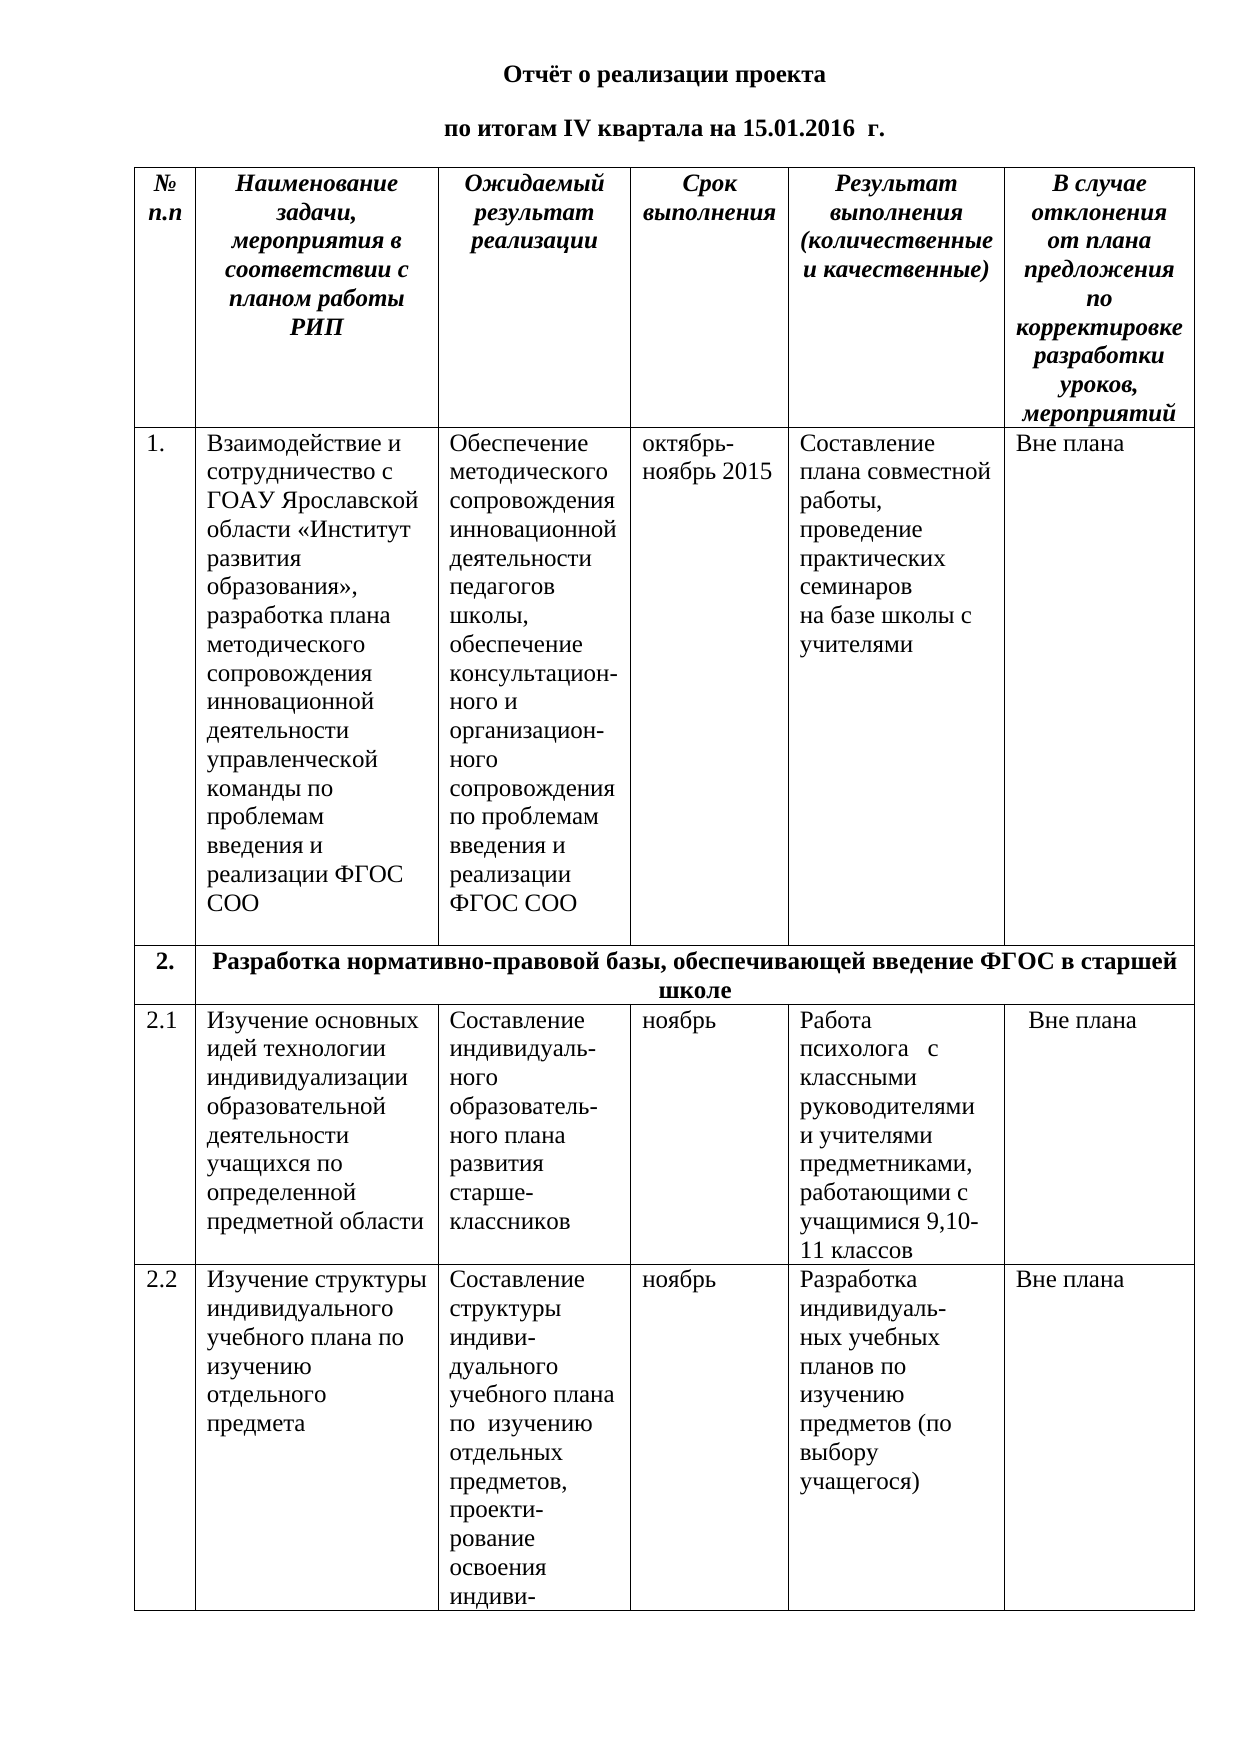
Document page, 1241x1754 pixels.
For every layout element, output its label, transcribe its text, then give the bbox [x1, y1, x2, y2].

table_cell Составление плана совместной работы, проведение практических семинаров на базе школы с учителями [789, 428, 1004, 945]
table_cell 2. [135, 946, 195, 1004]
table_header Ожидаемый результат реализации [439, 168, 630, 427]
table_cell Вне плана [1005, 428, 1194, 945]
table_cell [789, 1265, 1004, 1609]
table_cell 2.2 [135, 1265, 195, 1609]
table_cell ноябрь [631, 1265, 788, 1609]
table_header № п.п [135, 168, 195, 427]
table_cell 2.1 [135, 1005, 195, 1263]
text Отчёт о реализации проекта [177, 59, 1152, 88]
text по итогам IV квартала на 15.01.2016 г. [177, 113, 1152, 142]
table_cell Изучение основных идей технологии индивидуализации образовательной деятельности учащихся по определенной предметной области [196, 1005, 438, 1263]
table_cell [439, 1265, 630, 1609]
table_cell Взаимодействие и сотрудничество с ГОАУ Ярославской области «Институт развития образования», разработка плана методического сопровождения инновационной деятельности управленческой команды по проблемам введения и реализации ФГОС СОО [196, 428, 438, 945]
table_cell Вне плана [1005, 1265, 1194, 1609]
table_cell октябрь-ноябрь 2015 [631, 428, 788, 945]
table_cell Работа психолога с классными руководителями и учителями предметниками, работающими с учащимися 9,10-11 классов [789, 1005, 1004, 1263]
table_cell Разработка нормативно-правовой базы, обеспечивающей введение ФГОС в старшей школе [196, 946, 1194, 1004]
table_header Результат выполнения (количественные и качественные) [789, 168, 1004, 427]
table_cell Составление индивидуаль-ного образователь-ного плана развития старше-классников [439, 1005, 630, 1263]
table_header Наименование задачи, мероприятия в соответствии с планом работы РИП [196, 168, 438, 427]
table_cell 1. [135, 428, 195, 945]
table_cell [196, 1265, 438, 1609]
table_cell Обеспечение методического сопровождения инновационной деятельности педагогов школы, обеспечение консультацион-ного и организацион-ного сопровождения по проблемам введения и реализации ФГОС СОО [439, 428, 630, 945]
table_header Срок выполнения [631, 168, 788, 427]
table_cell Вне плана [1005, 1005, 1194, 1263]
table_cell ноябрь [631, 1005, 788, 1263]
table_header В случае отклонения от плана предложения по корректировке разработки уроков, мероприятий [1005, 168, 1194, 427]
